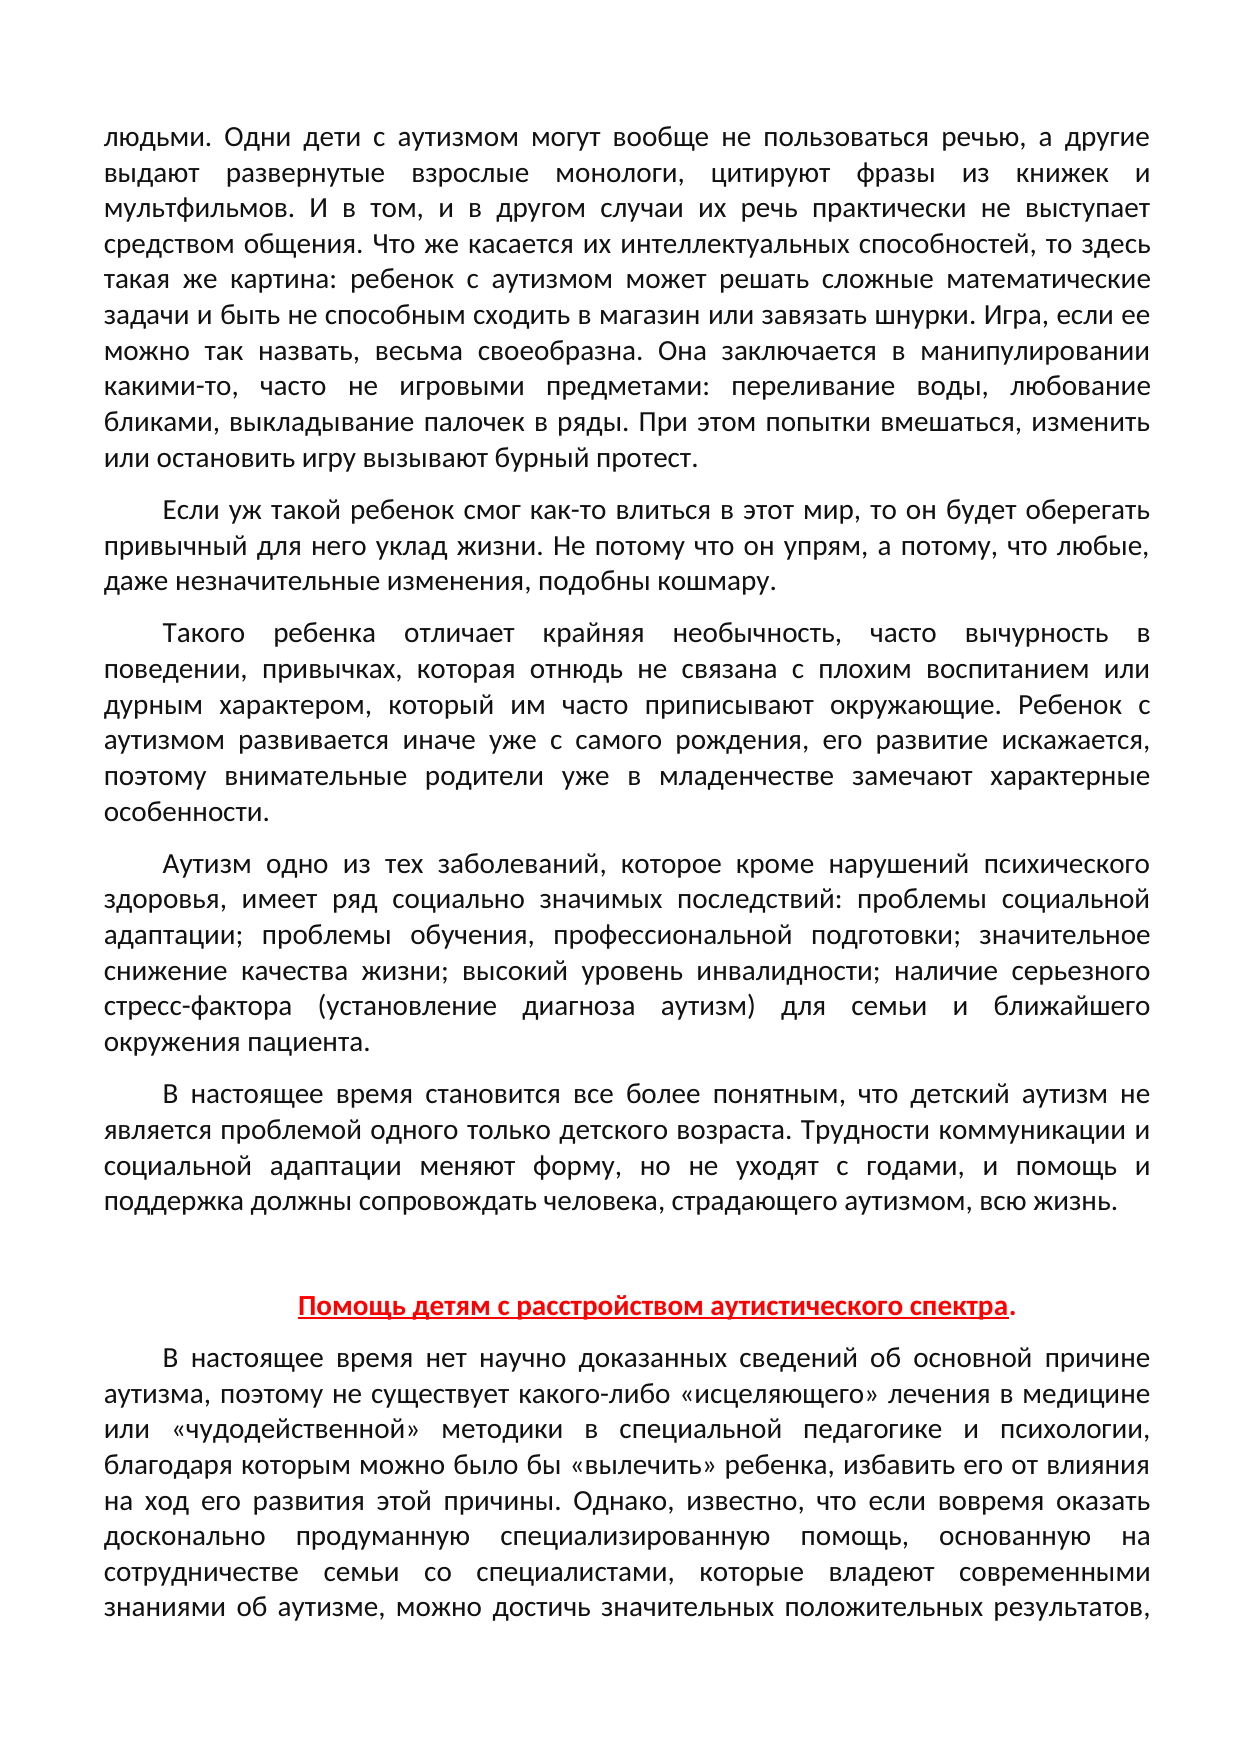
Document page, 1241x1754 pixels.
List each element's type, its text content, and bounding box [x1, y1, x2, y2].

text Если уж такой ребенок смог как-то влиться в этот мир, то он будет оберегать привычный для него уклад жизни. Не потому что он упрям, а потому, что любые, даже незначительные изменения, подобны кошмару. [103, 491, 1152, 598]
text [103, 1339, 1152, 1624]
text В настоящее время становится все более понятным, что детский аутизм не является проблемой одного только детского возраста. Трудности коммуникации и социальной адаптации меняют форму, но не уходят с годами, и помощь и поддержка должны сопровождать человека, страдающего аутизмом, всю жизнь. [103, 1075, 1152, 1218]
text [103, 118, 1152, 474]
text Помощь детям с расстройством аутистического спектра. [103, 1287, 1152, 1322]
text Такого ребенка отличает крайняя необычность, часто вычурность в поведении, привычках, которая отнюдь не связана с плохим воспитанием или дурным характером, который им часто приписывают окружающие. Ребенок с аутизмом развивается иначе уже с самого рождения, его развитие искажается, поэтому внимательные родители уже в младенчестве замечают характерные особенности. [103, 614, 1152, 828]
text Аутизм одно из тех заболеваний, которое кроме нарушений психического здоровья, имеет ряд социально значимых последствий: проблемы социальной адаптации; проблемы обучения, профессиональной подготовки; значительное снижение качества жизни; высокий уровень инвалидности; наличие серьезного стресс-фактора (установление диагноза аутизм) для семьи и ближайшего окружения пациента. [103, 845, 1152, 1059]
